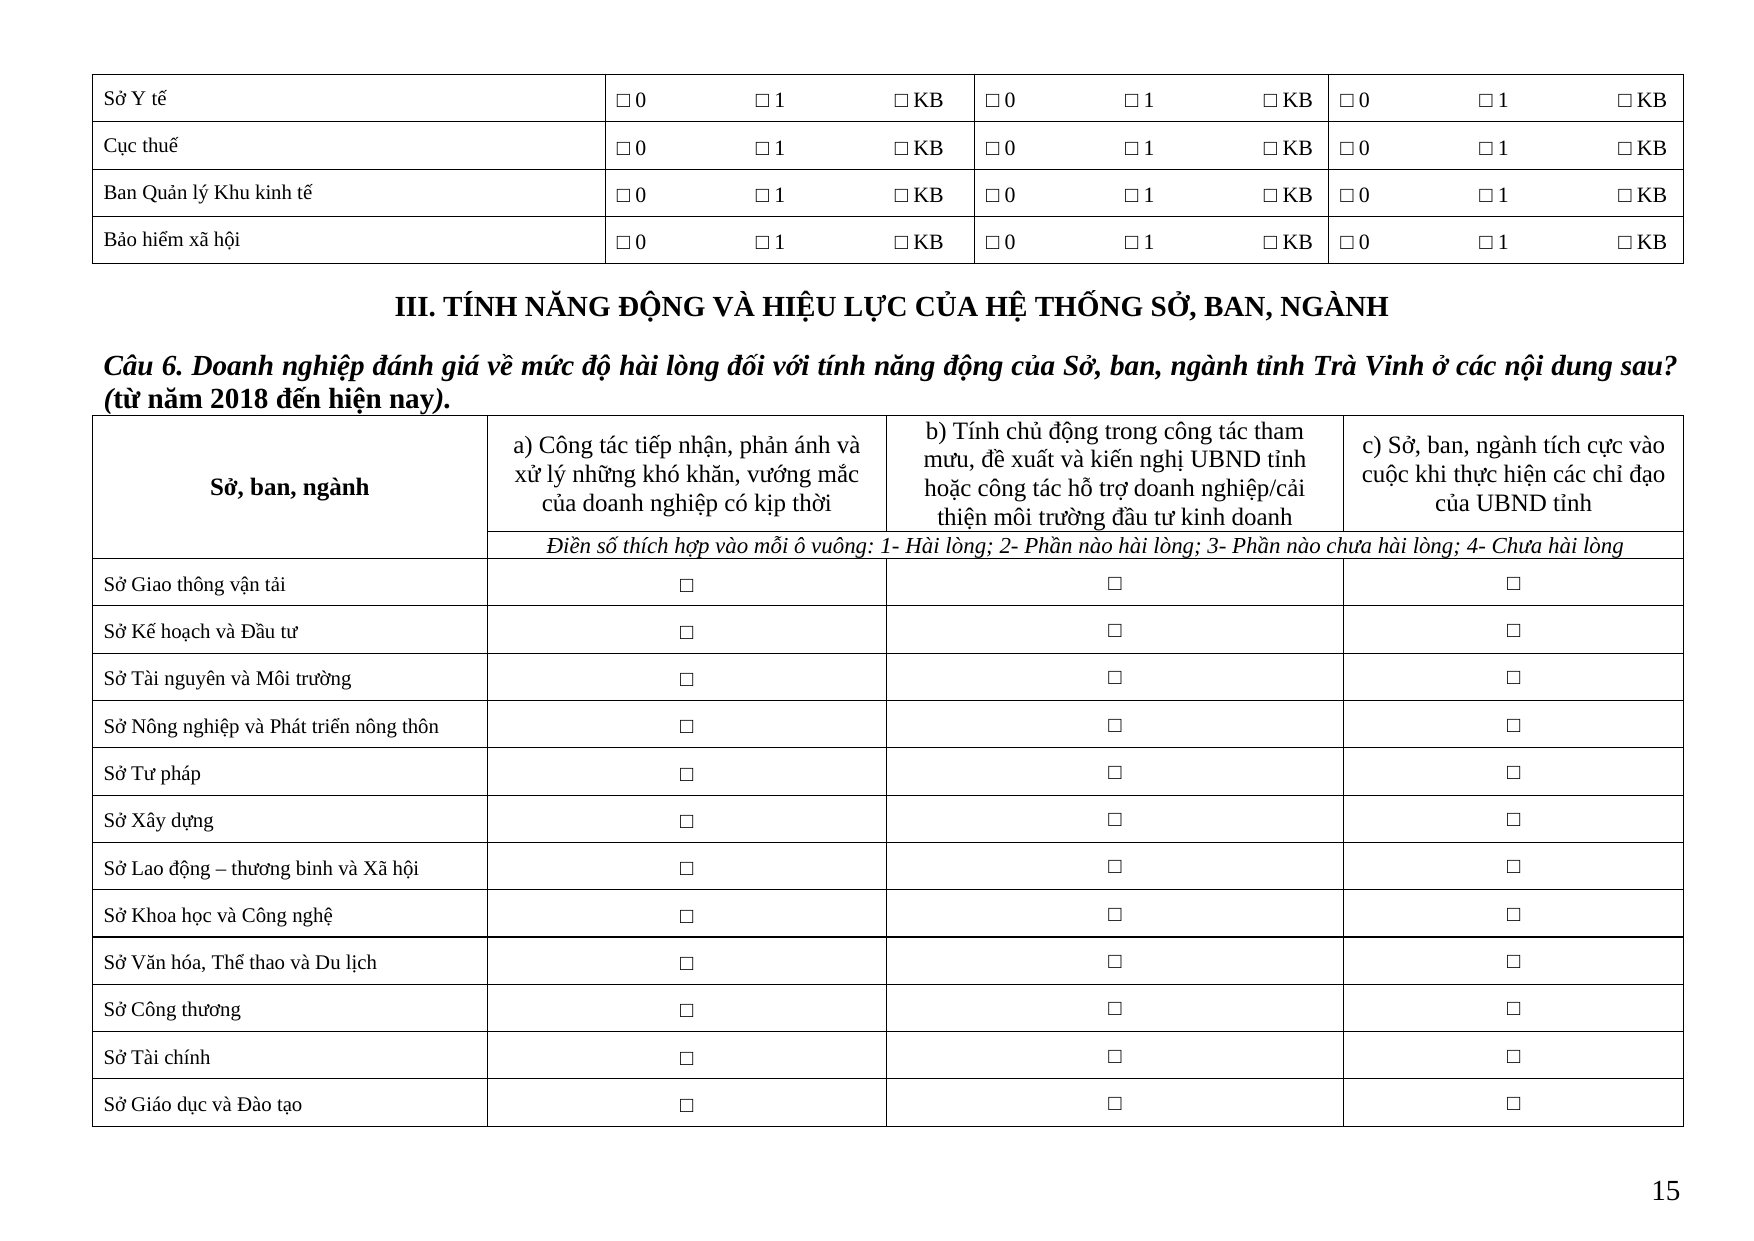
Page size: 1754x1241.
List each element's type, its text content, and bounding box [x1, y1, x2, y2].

table_cell Sở Văn hóa, Thể thao và Du lịch [93, 938, 487, 984]
table_cell □ [887, 559, 1343, 605]
table_cell □ [488, 1079, 886, 1126]
table_cell □ [1344, 938, 1683, 984]
table_cell □ [488, 1032, 886, 1078]
text III. TÍNH NĂNG ĐỘNG VÀ HIỆU LỰC CỦA HỆ THỐNG SỞ, BAN, NGÀNH [103, 289, 1680, 323]
table_cell □ [488, 843, 886, 889]
table_cell Sở Công thương [93, 985, 487, 1031]
table_cell Sở Y tế [93, 75, 605, 121]
table_cell □ [1344, 748, 1683, 794]
table_cell □ 0 □ 1 □ KB [606, 170, 974, 216]
table_cell □ 0 □ 1 □ KB [1329, 170, 1683, 216]
table_cell □ [488, 748, 886, 794]
table_cell □ [887, 748, 1343, 794]
table_cell □ 0 □ 1 □ KB [606, 217, 974, 263]
text Câu 6. Doanh nghiệp đánh giá về mức độ hài lòng đối với tính năng động của Sở, ban, ngành tỉnh Trà Vinh ở các nội dung sau? (từ năm 2018 đến hiện nay). [103, 348, 1680, 415]
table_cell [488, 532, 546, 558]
table_cell Sở Giáo dục và Đào tạo [93, 1079, 487, 1126]
table_cell □ [887, 890, 1343, 936]
table_cell Sở Khoa học và Công nghệ [93, 890, 487, 936]
table_cell □ [1344, 1079, 1683, 1126]
table_cell Sở Tài nguyên và Môi trường [93, 654, 487, 700]
table_header a) Công tác tiếp nhận, phản ánh và xử lý những khó khăn, vướng mắc của doanh nghiệp có kịp thời [488, 416, 886, 531]
table_cell □ [1344, 796, 1683, 842]
table_cell Cục thuế [93, 122, 605, 168]
table_cell □ 0 □ 1 □ KB [1329, 217, 1683, 263]
table_cell □ 0 □ 1 □ KB [975, 217, 1328, 263]
table_cell □ [1344, 985, 1683, 1031]
table_cell Sở Lao động – thương binh và Xã hội [93, 843, 487, 889]
table_cell □ [887, 606, 1343, 653]
table_cell □ 0 □ 1 □ KB [975, 122, 1328, 168]
table_header b) Tính chủ động trong công tác tham mưu, đề xuất và kiến nghị UBND tỉnh hoặc công tác hỗ trợ doanh nghiệp/cải thiện môi trường đầu tư kinh doanh [887, 416, 1343, 531]
table_cell □ [887, 1032, 1343, 1078]
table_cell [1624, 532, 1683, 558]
table_cell □ [1344, 843, 1683, 889]
table_cell □ [887, 1079, 1343, 1126]
table_cell □ [488, 701, 886, 747]
table_cell □ [488, 654, 886, 700]
table_cell □ [488, 890, 886, 936]
table_cell □ [887, 938, 1343, 984]
table_cell □ [887, 654, 1343, 700]
table_cell □ [1344, 559, 1683, 605]
table_cell □ [488, 796, 886, 842]
table_cell □ 0 □ 1 □ KB [1329, 75, 1683, 121]
table_cell □ 0 □ 1 □ KB [975, 170, 1328, 216]
table_cell □ 0 □ 1 □ KB [975, 75, 1328, 121]
table_header Sở, ban, ngành [93, 416, 487, 558]
table_cell □ [488, 606, 886, 653]
table_cell □ [1344, 890, 1683, 936]
table_cell □ [887, 985, 1343, 1031]
table_cell □ [1344, 1032, 1683, 1078]
table_header c) Sở, ban, ngành tích cực vào cuộc khi thực hiện các chỉ đạo của UBND tỉnh [1344, 416, 1683, 531]
table_cell □ 0 □ 1 □ KB [606, 75, 974, 121]
table_cell Ban Quản lý Khu kinh tế [93, 170, 605, 216]
table_cell □ [1344, 701, 1683, 747]
table_cell □ [1344, 606, 1683, 653]
table_cell □ [887, 701, 1343, 747]
table_cell Sở Kế hoạch và Đầu tư [93, 606, 487, 653]
table_cell □ [1344, 654, 1683, 700]
table_cell □ [488, 559, 886, 605]
table_cell □ 0 □ 1 □ KB [606, 122, 974, 168]
table_cell Sở Xây dựng [93, 796, 487, 842]
table_cell □ [887, 843, 1343, 889]
table_cell Sở Nông nghiệp và Phát triển nông thôn [93, 701, 487, 747]
table_cell □ [488, 985, 886, 1031]
table_cell □ [488, 938, 886, 984]
table_cell □ 0 □ 1 □ KB [1329, 122, 1683, 168]
table_cell Bảo hiểm xã hội [93, 217, 605, 263]
table_cell Sở Tài chính [93, 1032, 487, 1078]
table_cell Sở Tư pháp [93, 748, 487, 794]
table_cell Sở Giao thông vận tải [93, 559, 487, 605]
table_cell □ [887, 796, 1343, 842]
